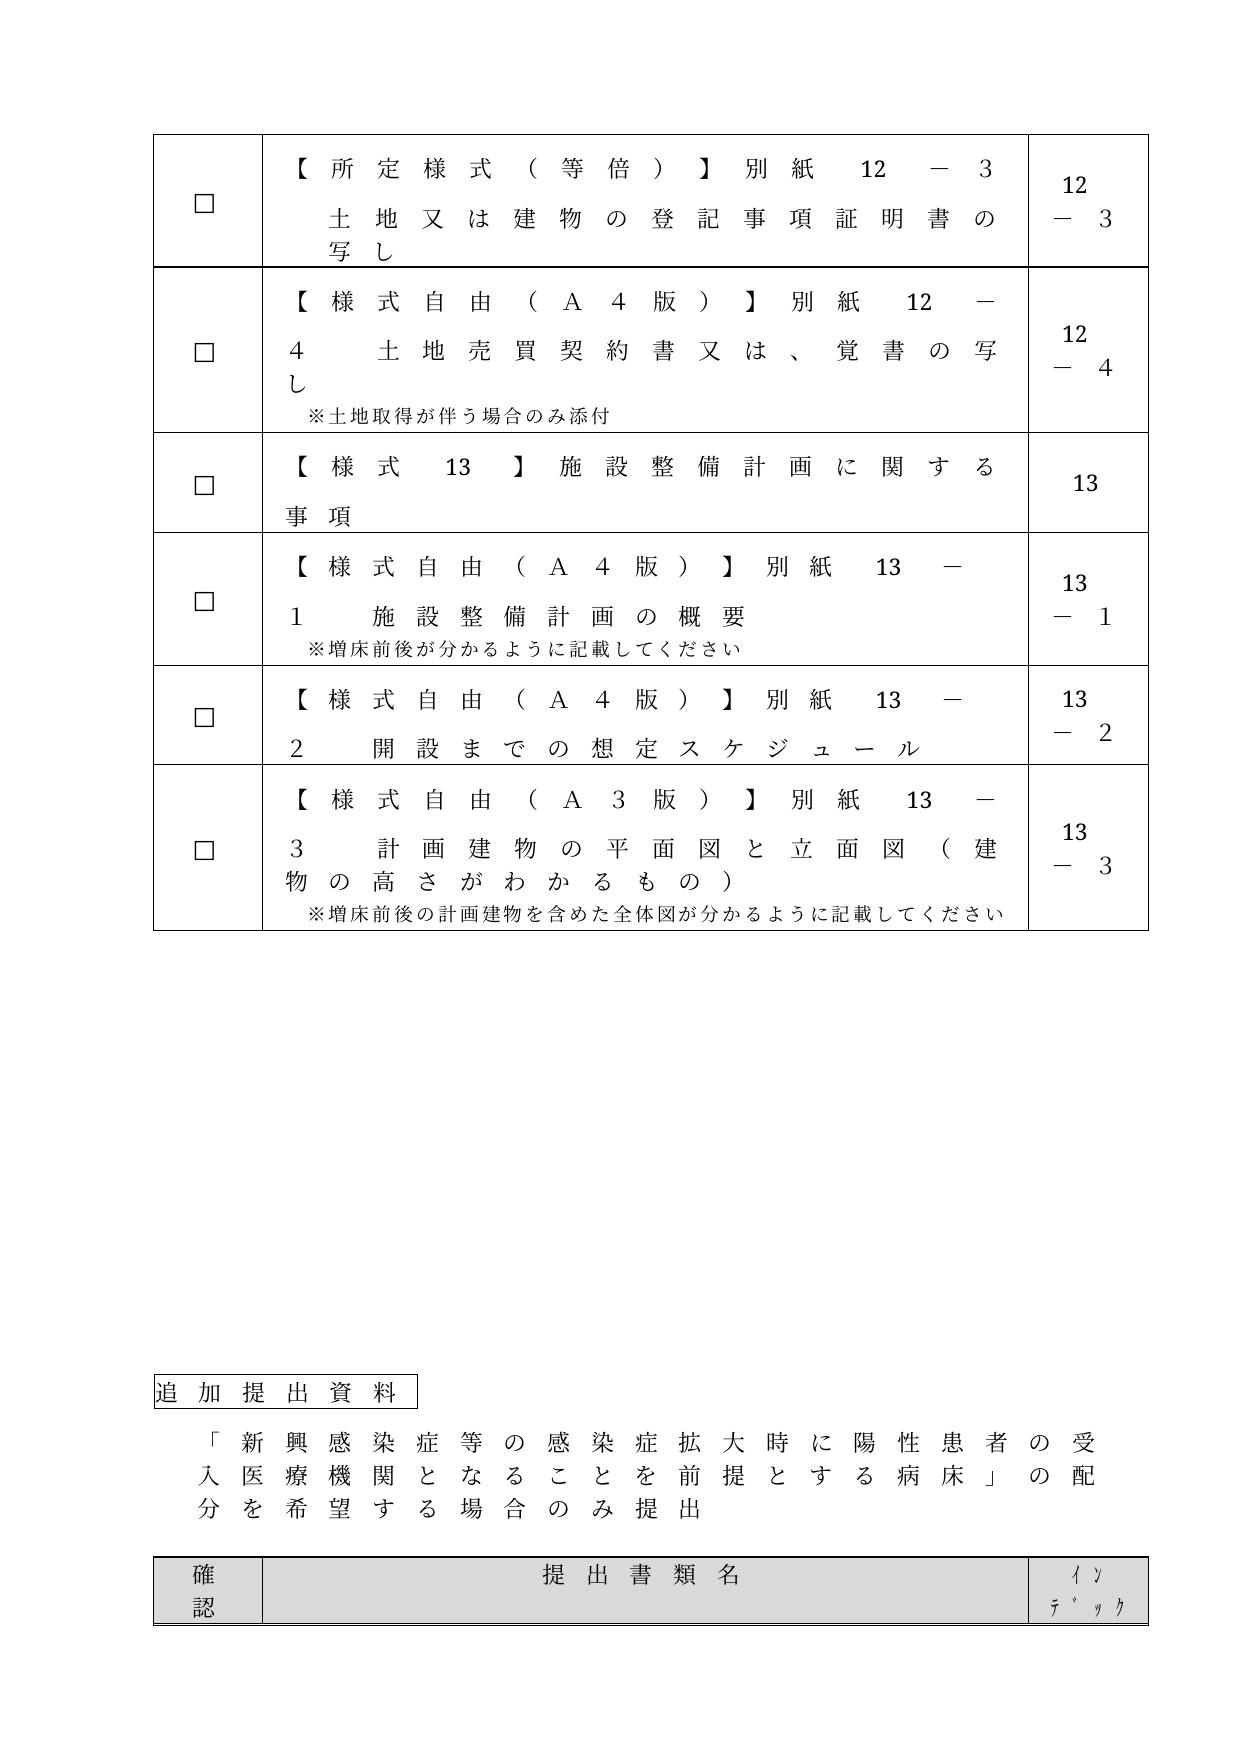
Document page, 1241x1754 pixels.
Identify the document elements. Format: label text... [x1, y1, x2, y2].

table_cell □ [154, 268, 262, 432]
text 「新興感染症等の感染症拡大時に陽性患者の受入医療機関となることを前提とする病床」の配分を希望する場合のみ提出 [154, 1425, 1116, 1523]
table_header 確認欄 [154, 1558, 262, 1623]
table_cell 12－４ [1029, 268, 1148, 432]
table_cell □ [154, 765, 262, 930]
table_cell 【様式自由（Ａ４版）】別紙13－２ 開設までの想定スケジュール [263, 666, 1028, 764]
table_cell 13－３ [1029, 765, 1148, 930]
table_cell 12－３ [1029, 135, 1148, 266]
table_header ｲﾝﾃﾞｯｸｽ番号 [1029, 1558, 1148, 1623]
table_cell 13－２ [1029, 666, 1148, 764]
table_cell 【様式自由（Ａ４版）】別紙12－４ 土地売買契約書又は、覚書の写し ※土地取得が伴う場合のみ添付 [263, 268, 1028, 432]
text 追加提出資料 [154, 1359, 1116, 1425]
table_cell □ [154, 666, 262, 764]
table_cell □ [154, 433, 262, 532]
table_cell 【様式自由（Ａ４版）】別紙13－１ 施設整備計画の概要 ※増床前後が分かるように記載してください [263, 533, 1028, 664]
table_cell 【様式13】施設整備計画に関する事項 [263, 433, 1028, 532]
table_cell 13－１ [1029, 533, 1148, 664]
table_cell □ [154, 533, 262, 664]
table_cell 【様式自由（Ａ３版）】別紙13－３ 計画建物の平面図と立面図（建物の高さがわかるもの） ※増床前後の計画建物を含めた全体図が分かるように記載してください [263, 765, 1028, 930]
table_header 提出書類名 [263, 1558, 1028, 1623]
table_cell □ [154, 135, 262, 266]
table_cell 13 [1029, 433, 1148, 532]
table_cell 【所定様式（等倍）】別紙12－３ 土地又は建物の登記事項証明書の写し [263, 135, 1028, 266]
